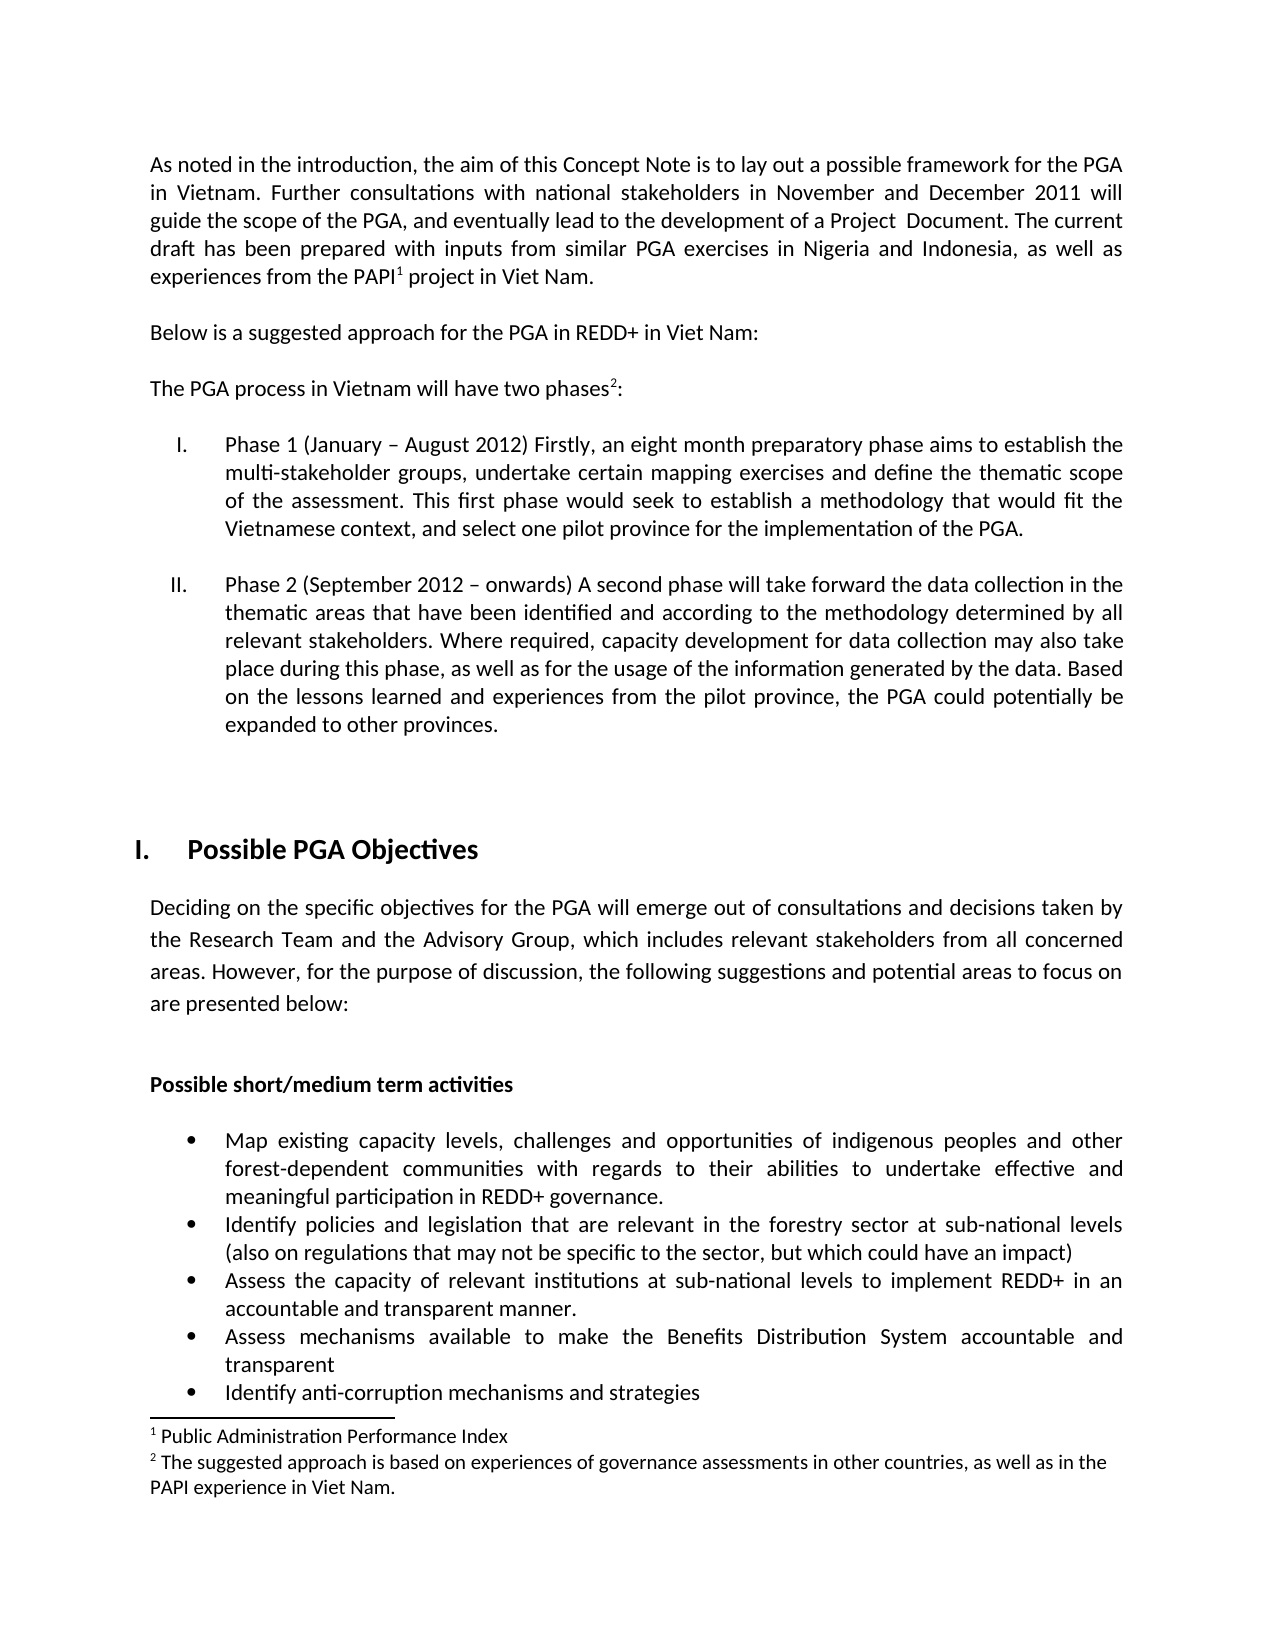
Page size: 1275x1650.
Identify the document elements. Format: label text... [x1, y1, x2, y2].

text Possible short/medium term activities [150, 1070, 1125, 1098]
list Phase 2 (September 2012 – onwards) A second phase will take forward the data collection in the thematic areas that have been identified and according to the methodology determined by all relevant stakeholders. Where required, capacity development for data collection may also take place during this phase, as well as for the usage of the information generated by the data. Based on the lessons learned and experiences from the pilot province, the PGA could potentially be expanded to other provinces. [187, 570, 1125, 738]
list Map existing capacity levels, challenges and opportunities of indigenous peoples and other forest-dependent communities with regards to their abilities to undertake effective and meaningful participation in REDD+ governance. [187, 1126, 1125, 1210]
text As noted in the introduction, the aim of this Concept Note is to lay out a possible framework for the PGA in Vietnam. Further consultations with national stakeholders in November and December 2011 will guide the scope of the PGA, and eventually lead to the development of a Project Document. The current draft has been prepared with inputs from similar PGA exercises in Nigeria and Indonesia, as well as experiences from the PAPI project in Viet Nam. [150, 150, 1125, 290]
list Phase 1 (January – August 2012) Firstly, an eight month preparatory phase aims to establish the multi-stakeholder groups, undertake certain mapping exercises and define the thematic scope of the assessment. This first phase would seek to establish a methodology that would fit the Vietnamese context, and select one pilot province for the implementation of the PGA. [187, 430, 1125, 542]
list Identify anti-corruption mechanisms and strategies [187, 1378, 1125, 1406]
text Below is a suggested approach for the PGA in REDD+ in Viet Nam: [150, 318, 1125, 346]
list Assess mechanisms available to make the Benefits Distribution System accountable and transparent [187, 1322, 1125, 1378]
list Possible PGA Objectives [150, 831, 1125, 866]
list Identify policies and legislation that are relevant in the forestry sector at sub-national levels (also on regulations that may not be specific to the sector, but which could have an impact) [187, 1210, 1125, 1266]
text The PGA process in Vietnam will have two phases: [150, 374, 1125, 402]
list Assess the capacity of relevant institutions at sub-national levels to implement REDD+ in an accountable and transparent manner. [187, 1266, 1125, 1322]
text Deciding on the specific objectives for the PGA will emerge out of consultations and decisions taken by the Research Team and the Advisory Group, which includes relevant stakeholders from all concerned areas. However, for the purpose of discussion, the following suggestions and potential areas to focus on are presented below: [150, 893, 1125, 1017]
